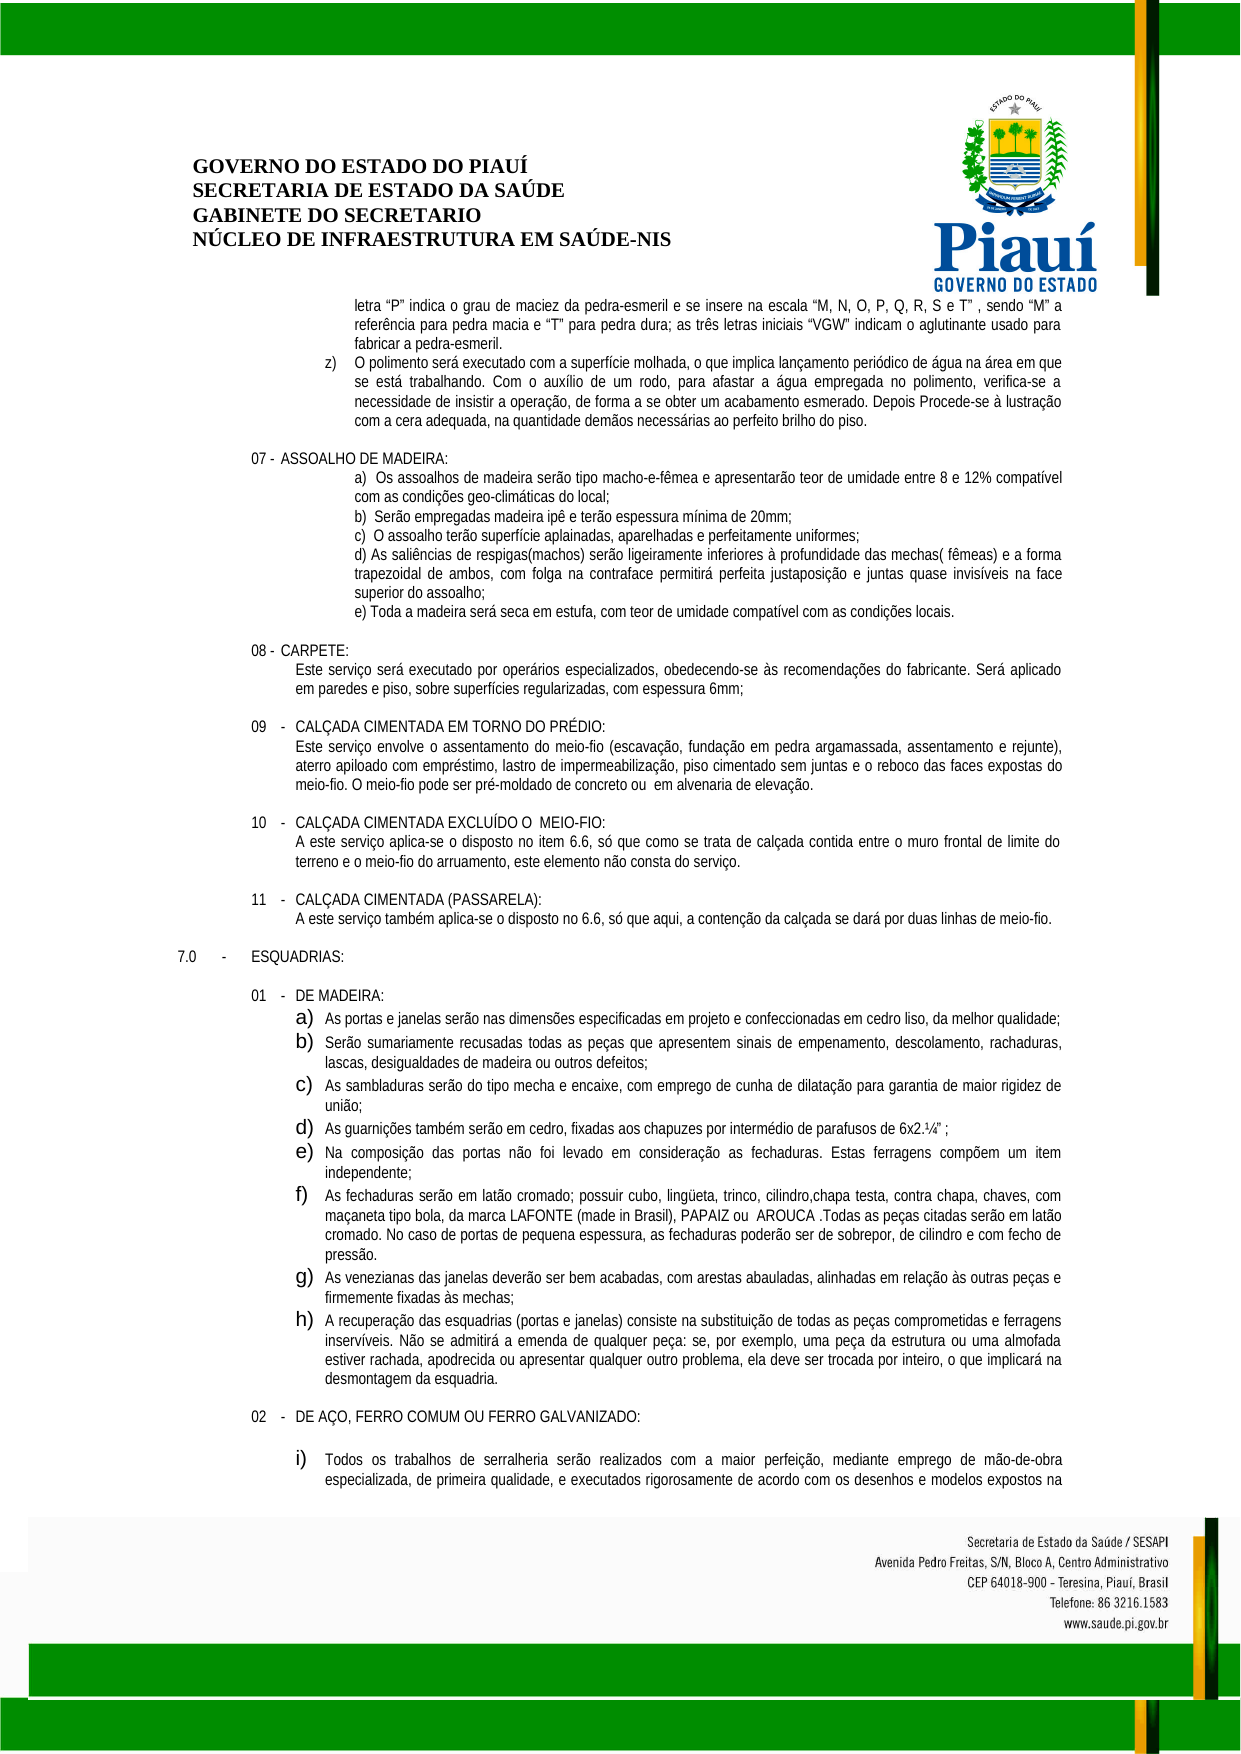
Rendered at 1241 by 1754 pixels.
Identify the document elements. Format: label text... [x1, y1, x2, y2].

list c) O assoalho terão superfície aplainadas, aparelhadas e perfeitamente uniformes; [177, 526, 1063, 545]
list A este serviço aplica-se o disposto no item 6.6, só que como se trata de calçada contida entre o muro frontal de limite do terreno e o meio-fio do arruamento, este elemento não consta do serviço. [251, 832, 1063, 871]
list As venezianas das janelas deverão ser bem acabadas, com arestas abauladas, alinhadas em relação às outras peças e firmemente fixadas às mechas; [295, 1263, 1063, 1307]
list 08 - CARPETE: [251, 641, 1063, 660]
list 02 - DE AÇO, FERRO COMUM OU FERRO GALVANIZADO: [251, 1407, 1063, 1426]
list As fechaduras serão em latão cromado; possuir cubo, lingüeta, trinco, cilindro,chapa testa, contra chapa, chaves, com maçaneta tipo bola, da marca LAFONTE (made in Brasil), PAPAIZ ou AROUCA .Todas as peças citadas serão em latão cromado. No caso de portas de pequena espessura, as fechaduras poderão ser de sobrepor, de cilindro e com fecho de pressão. [295, 1182, 1063, 1263]
picture [0, 1517, 1241, 1754]
list b) Serão empregadas madeira ipê e terão espessura mínima de 20mm; [177, 506, 1063, 526]
list e) Toda a madeira será seca em estufa, com teor de umidade compatível com as condições locais. [354, 602, 1063, 621]
list 10 - CALÇADA CIMENTADA EXCLUÍDO O MEIO-FIO: [251, 813, 1063, 832]
list Este serviço será executado por operários especializados, obedecendo-se às recomendações do fabricante. Será aplicado em paredes e piso, sobre superfícies regularizadas, com espessura 6mm; [251, 660, 1063, 698]
list As portas e janelas serão nas dimensões especificadas em projeto e confeccionadas em cedro liso, da melhor qualidade; [295, 1005, 1063, 1029]
list As sambladuras serão do tipo mecha e encaixe, com emprego de cunha de dilatação para garantia de maior rigidez de união; [295, 1072, 1063, 1115]
list 01 - DE MADEIRA: [251, 986, 1063, 1005]
list 7.0 - ESQUADRIAS: [177, 947, 1063, 966]
list Este serviço envolve o assentamento do meio-fio (escavação, fundação em pedra argamassada, assentamento e rejunte), aterro apiloado com empréstimo, lastro de impermeabilização, piso cimentado sem juntas e o reboco das faces expostas do meio-fio. O meio-fio pode ser pré-moldado de concreto ou em alvenaria de elevação. [251, 736, 1063, 794]
picture [0, 0, 1241, 296]
list 11 - CALÇADA CIMENTADA (PASSARELA): [251, 890, 1063, 909]
list Serão sumariamente recusadas todas as peças que apresentem sinais de empenamento, descolamento, rachaduras, lascas, desigualdades de madeira ou outros defeitos; [295, 1029, 1063, 1072]
list O polimento será executado com a superfície molhada, o que implica lançamento periódico de água na área em que se está trabalhando. Com o auxílio de um rodo, para afastar a água empregada no polimento, verifica-se a necessidade de insistir a operação, de forma a se obter um acabamento esmerado. Depois Procede-se à lustração com a cera adequada, na quantidade demãos necessárias ao perfeito brilho do piso. [325, 353, 1063, 430]
list d) As saliências de respigas(machos) serão ligeiramente inferiores à profundidade das mechas( fêmeas) e a forma trapezoidal de ambos, com folga na contraface permitirá perfeita justaposição e juntas quase invisíveis na face superior do assoalho; [354, 545, 1063, 602]
list 09 - CALÇADA CIMENTADA : [251, 717, 1063, 736]
list A recuperação das esquadrias (portas e janelas) consiste na substituição de todas as peças comprometidas e ferragens inservíveis. Não se admitirá a emenda de qualquer peça: se, por exemplo, uma peça da estrutura ou uma almofada estiver rachada, apodrecida ou apresentar qualquer outro problema, ela deve ser trocada por inteiro, o que implicará na desmontagem da esquadria. [295, 1307, 1063, 1388]
list a) Os assoalhos de madeira serão tipo macho-e-fêmea e apresentarão teor de umidade entre 8 e 12% compatível com as condições geo-climáticas do local; [354, 468, 1063, 506]
list Na composição das portas não foi levado em consideração as fechaduras. Estas ferragens compõem um item independente; [295, 1139, 1063, 1182]
list A este serviço também aplica-se o disposto no 6.6, só que aqui, a contenção da calçada se dará por duas linhas de meio-fio. [251, 909, 1063, 928]
list 07 - ASSOALHO DE MADEIRA: [251, 449, 1063, 468]
list As guarnições também serão em cedro, fixadas aos chapuzes por intermédio de parafusos de 6x2.¼” ; [295, 1115, 1063, 1139]
